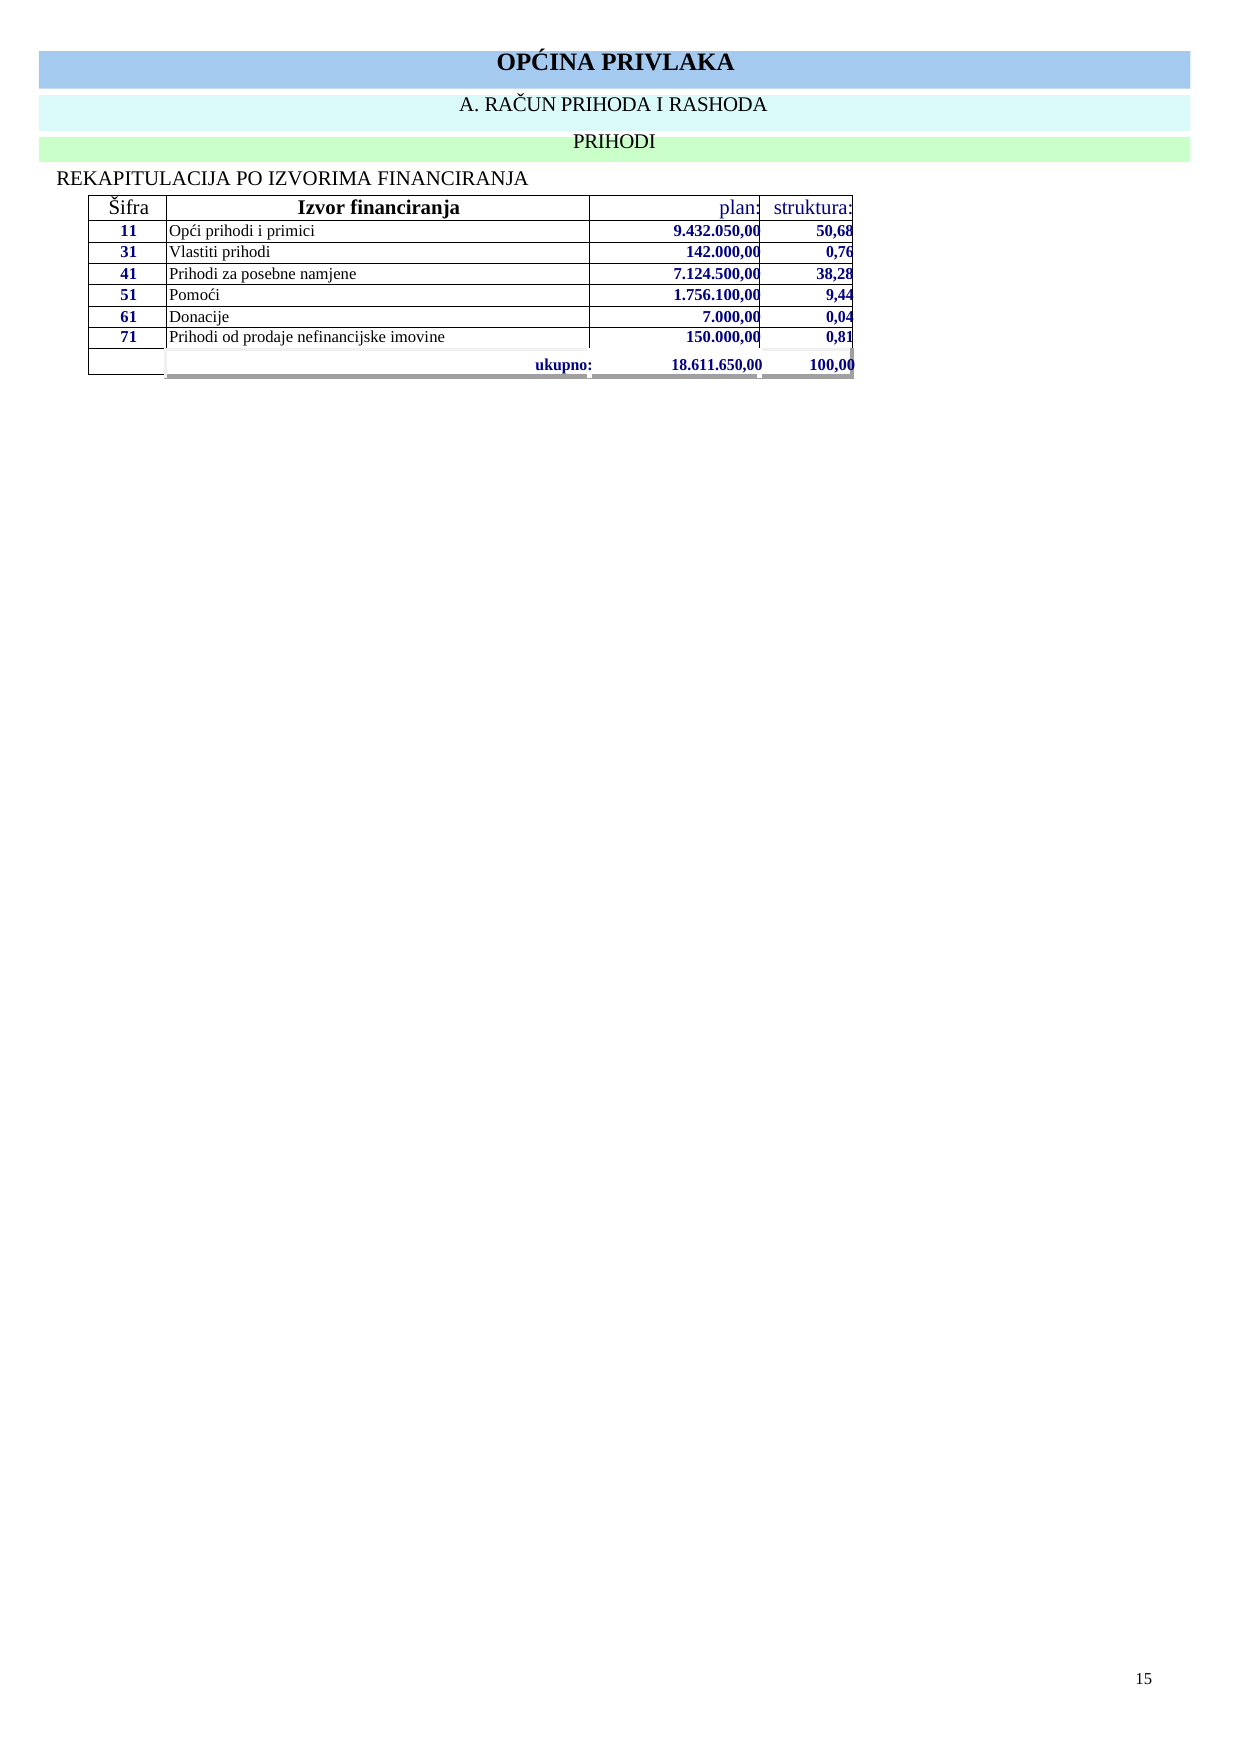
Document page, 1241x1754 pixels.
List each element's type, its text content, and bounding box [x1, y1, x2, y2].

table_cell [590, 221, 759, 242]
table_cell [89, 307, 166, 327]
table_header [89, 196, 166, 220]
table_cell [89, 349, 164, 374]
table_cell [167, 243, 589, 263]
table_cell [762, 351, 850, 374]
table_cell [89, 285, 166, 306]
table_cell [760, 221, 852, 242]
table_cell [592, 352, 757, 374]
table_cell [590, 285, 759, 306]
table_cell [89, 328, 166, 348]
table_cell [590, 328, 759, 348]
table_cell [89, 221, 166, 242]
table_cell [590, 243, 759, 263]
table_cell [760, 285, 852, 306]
text REKAPITULACIJA PO IZVORIMA FINANCIRANJA [56, 166, 1207, 190]
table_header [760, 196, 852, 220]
text 15 [21, 1669, 1152, 1688]
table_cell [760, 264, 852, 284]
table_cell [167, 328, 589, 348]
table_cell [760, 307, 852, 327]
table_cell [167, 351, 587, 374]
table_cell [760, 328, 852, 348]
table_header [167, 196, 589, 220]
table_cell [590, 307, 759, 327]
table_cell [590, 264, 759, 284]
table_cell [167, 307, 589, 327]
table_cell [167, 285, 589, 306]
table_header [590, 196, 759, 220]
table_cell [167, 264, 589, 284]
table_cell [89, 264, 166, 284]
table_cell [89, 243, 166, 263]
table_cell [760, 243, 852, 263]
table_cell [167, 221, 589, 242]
